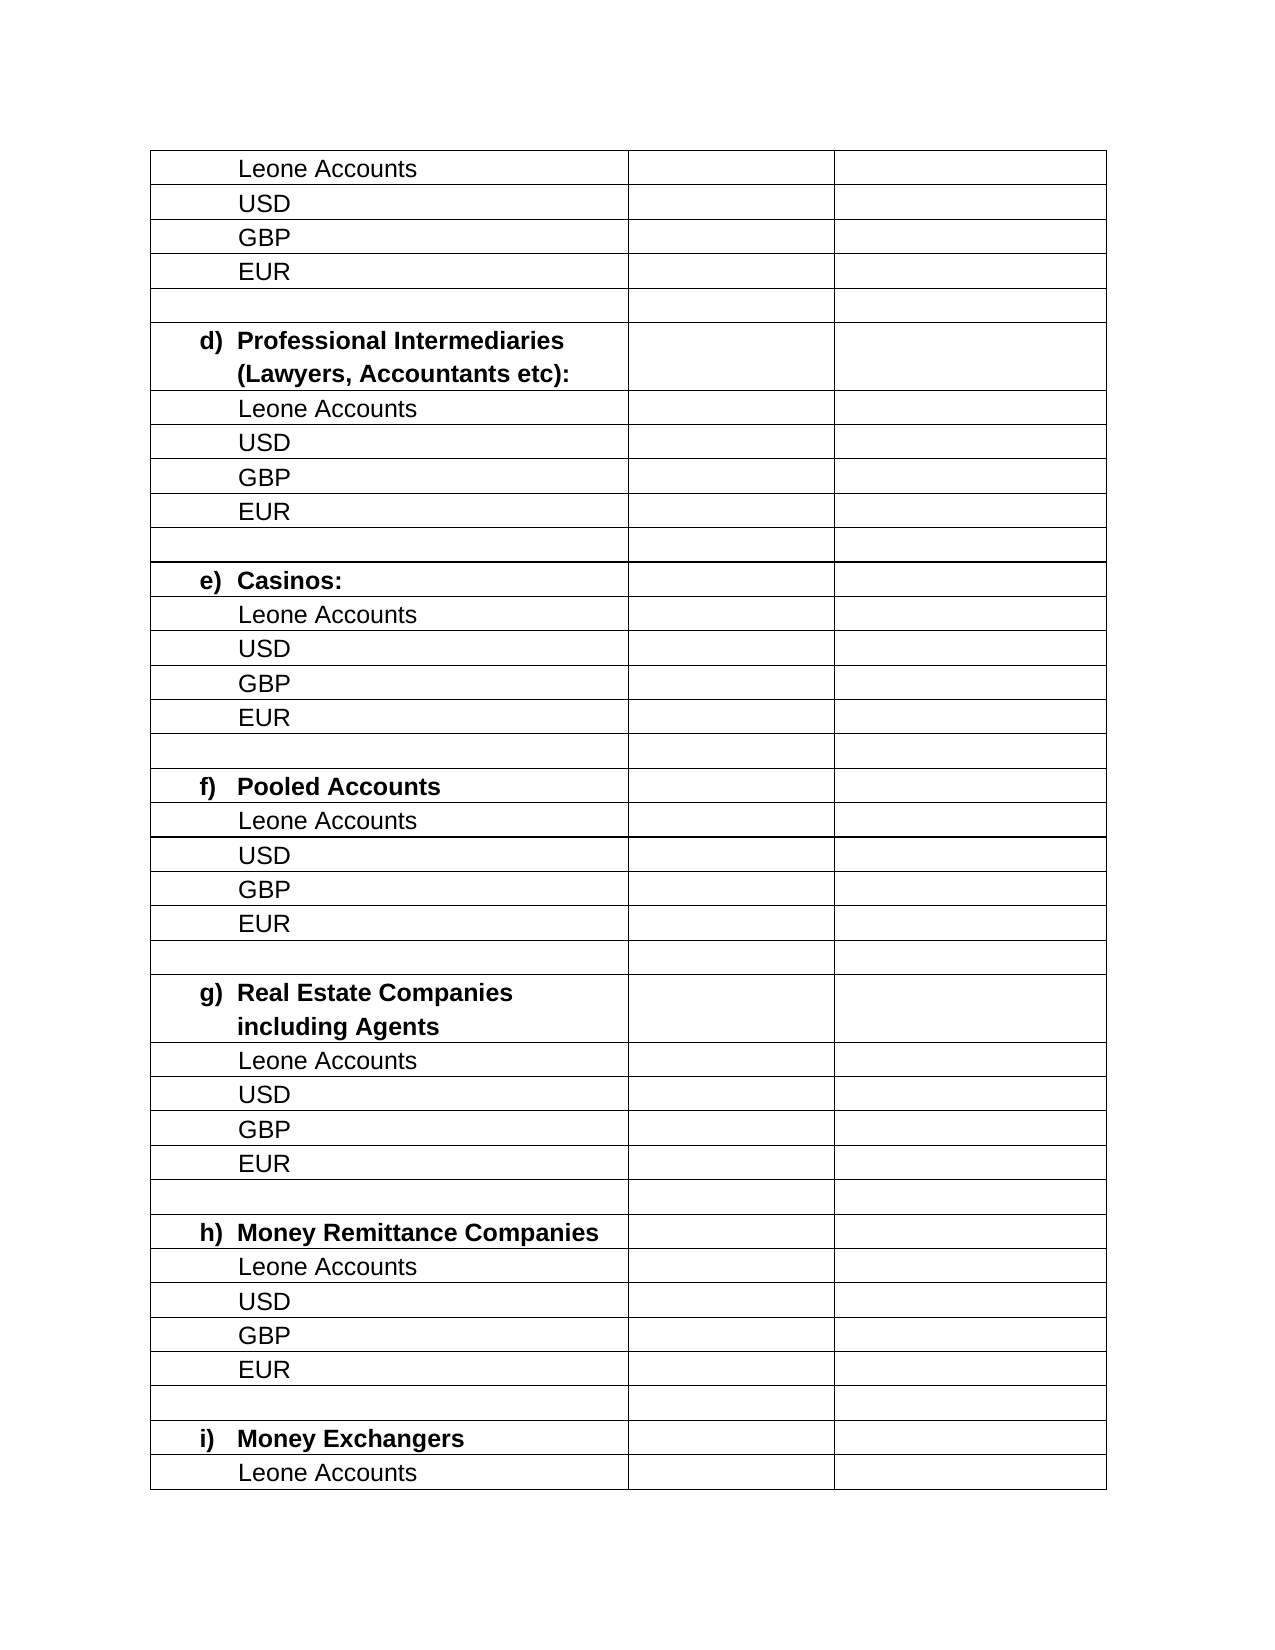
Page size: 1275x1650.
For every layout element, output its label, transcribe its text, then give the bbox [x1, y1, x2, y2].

table_cell [629, 151, 834, 184]
table_cell Leone Accounts [151, 803, 628, 836]
table_cell [629, 391, 834, 424]
table_cell USD [151, 425, 628, 458]
table_cell [629, 1180, 834, 1213]
table_cell [629, 631, 834, 664]
table_cell Casinos: [151, 563, 628, 596]
table_cell [629, 220, 834, 253]
table_cell Professional Intermediaries (Lawyers, Accountants etc): [151, 323, 628, 389]
table_cell GBP [151, 459, 628, 493]
table_cell [629, 459, 834, 493]
table_cell [835, 975, 1106, 1042]
table_cell [629, 1386, 834, 1420]
table_cell [835, 563, 1106, 596]
table_cell [629, 1043, 834, 1076]
table_cell [629, 254, 834, 287]
table_cell [629, 666, 834, 699]
table_cell [835, 528, 1106, 561]
table_cell [629, 1421, 834, 1454]
table_cell [835, 666, 1106, 699]
table_cell [835, 769, 1106, 802]
table_cell [835, 1386, 1106, 1420]
table_cell Leone Accounts [151, 391, 628, 424]
table_cell [835, 1180, 1106, 1213]
table_cell [629, 1352, 834, 1385]
table_cell [835, 941, 1106, 974]
table_cell [629, 597, 834, 630]
table_cell [835, 803, 1106, 836]
table_cell [629, 563, 834, 596]
table_cell EUR [151, 1146, 628, 1179]
table_cell [835, 459, 1106, 493]
table_cell Leone Accounts [151, 1455, 628, 1488]
table_cell [629, 1077, 834, 1110]
table_cell [835, 494, 1106, 527]
table_cell [835, 323, 1106, 389]
table_cell [835, 597, 1106, 630]
table_cell [151, 734, 628, 768]
table_cell GBP [151, 872, 628, 905]
table_cell [835, 1215, 1106, 1248]
table_cell [835, 1043, 1106, 1076]
table_cell [629, 1215, 834, 1248]
table_cell [629, 906, 834, 939]
table_cell [629, 769, 834, 802]
table_cell [629, 1455, 834, 1488]
table_cell [629, 803, 834, 836]
table_cell EUR [151, 1352, 628, 1385]
table_cell [629, 1146, 834, 1179]
table_cell USD [151, 1077, 628, 1110]
table_cell EUR [151, 700, 628, 733]
table_cell [835, 391, 1106, 424]
table_cell [835, 185, 1106, 219]
table_cell [629, 1249, 834, 1282]
table_cell [629, 528, 834, 561]
table_cell [835, 872, 1106, 905]
table_cell [629, 425, 834, 458]
table_cell [151, 941, 628, 974]
table_cell [835, 1146, 1106, 1179]
table_cell [629, 494, 834, 527]
table_cell Money Remittance Companies [151, 1215, 628, 1248]
table_cell [835, 838, 1106, 871]
table_cell [835, 151, 1106, 184]
table_cell Pooled Accounts [151, 769, 628, 802]
table_cell [835, 1421, 1106, 1454]
table_cell [835, 1077, 1106, 1110]
table_cell Real Estate Companies including Agents [151, 975, 628, 1042]
table_cell [151, 289, 628, 322]
table_cell [835, 1455, 1106, 1488]
table_cell EUR [151, 254, 628, 287]
table_cell [835, 700, 1106, 733]
table_cell [835, 1111, 1106, 1145]
table_cell USD [151, 838, 628, 871]
table_cell [151, 528, 628, 561]
table_cell GBP [151, 1111, 628, 1145]
table_cell [629, 1111, 834, 1145]
table_cell [835, 425, 1106, 458]
table_cell USD [151, 631, 628, 664]
table_cell EUR [151, 906, 628, 939]
table_cell GBP [151, 1318, 628, 1351]
table_cell GBP [151, 666, 628, 699]
table_cell [835, 220, 1106, 253]
table_cell [629, 734, 834, 768]
table_cell [629, 185, 834, 219]
table_cell [835, 631, 1106, 664]
table_cell USD [151, 1283, 628, 1317]
table_cell [629, 975, 834, 1042]
table_cell [835, 906, 1106, 939]
table_cell [629, 941, 834, 974]
table_cell [835, 734, 1106, 768]
table_cell GBP [151, 220, 628, 253]
table_cell [629, 1318, 834, 1351]
table_cell [835, 1318, 1106, 1351]
table_cell Leone Accounts [151, 151, 628, 184]
table_cell USD [151, 185, 628, 219]
table_cell EUR [151, 494, 628, 527]
table_cell Leone Accounts [151, 597, 628, 630]
table_cell [629, 700, 834, 733]
table_cell [629, 289, 834, 322]
table_cell Leone Accounts [151, 1043, 628, 1076]
table_cell Money Exchangers [151, 1421, 628, 1454]
table_cell [629, 872, 834, 905]
table_cell [629, 838, 834, 871]
table_cell [835, 1249, 1106, 1282]
table_cell [151, 1180, 628, 1213]
table_cell [151, 1386, 628, 1420]
table_cell [835, 289, 1106, 322]
table_cell [835, 1283, 1106, 1317]
table_cell [835, 254, 1106, 287]
table_cell [835, 1352, 1106, 1385]
table_cell Leone Accounts [151, 1249, 628, 1282]
table_cell [629, 1283, 834, 1317]
table_cell [629, 323, 834, 389]
